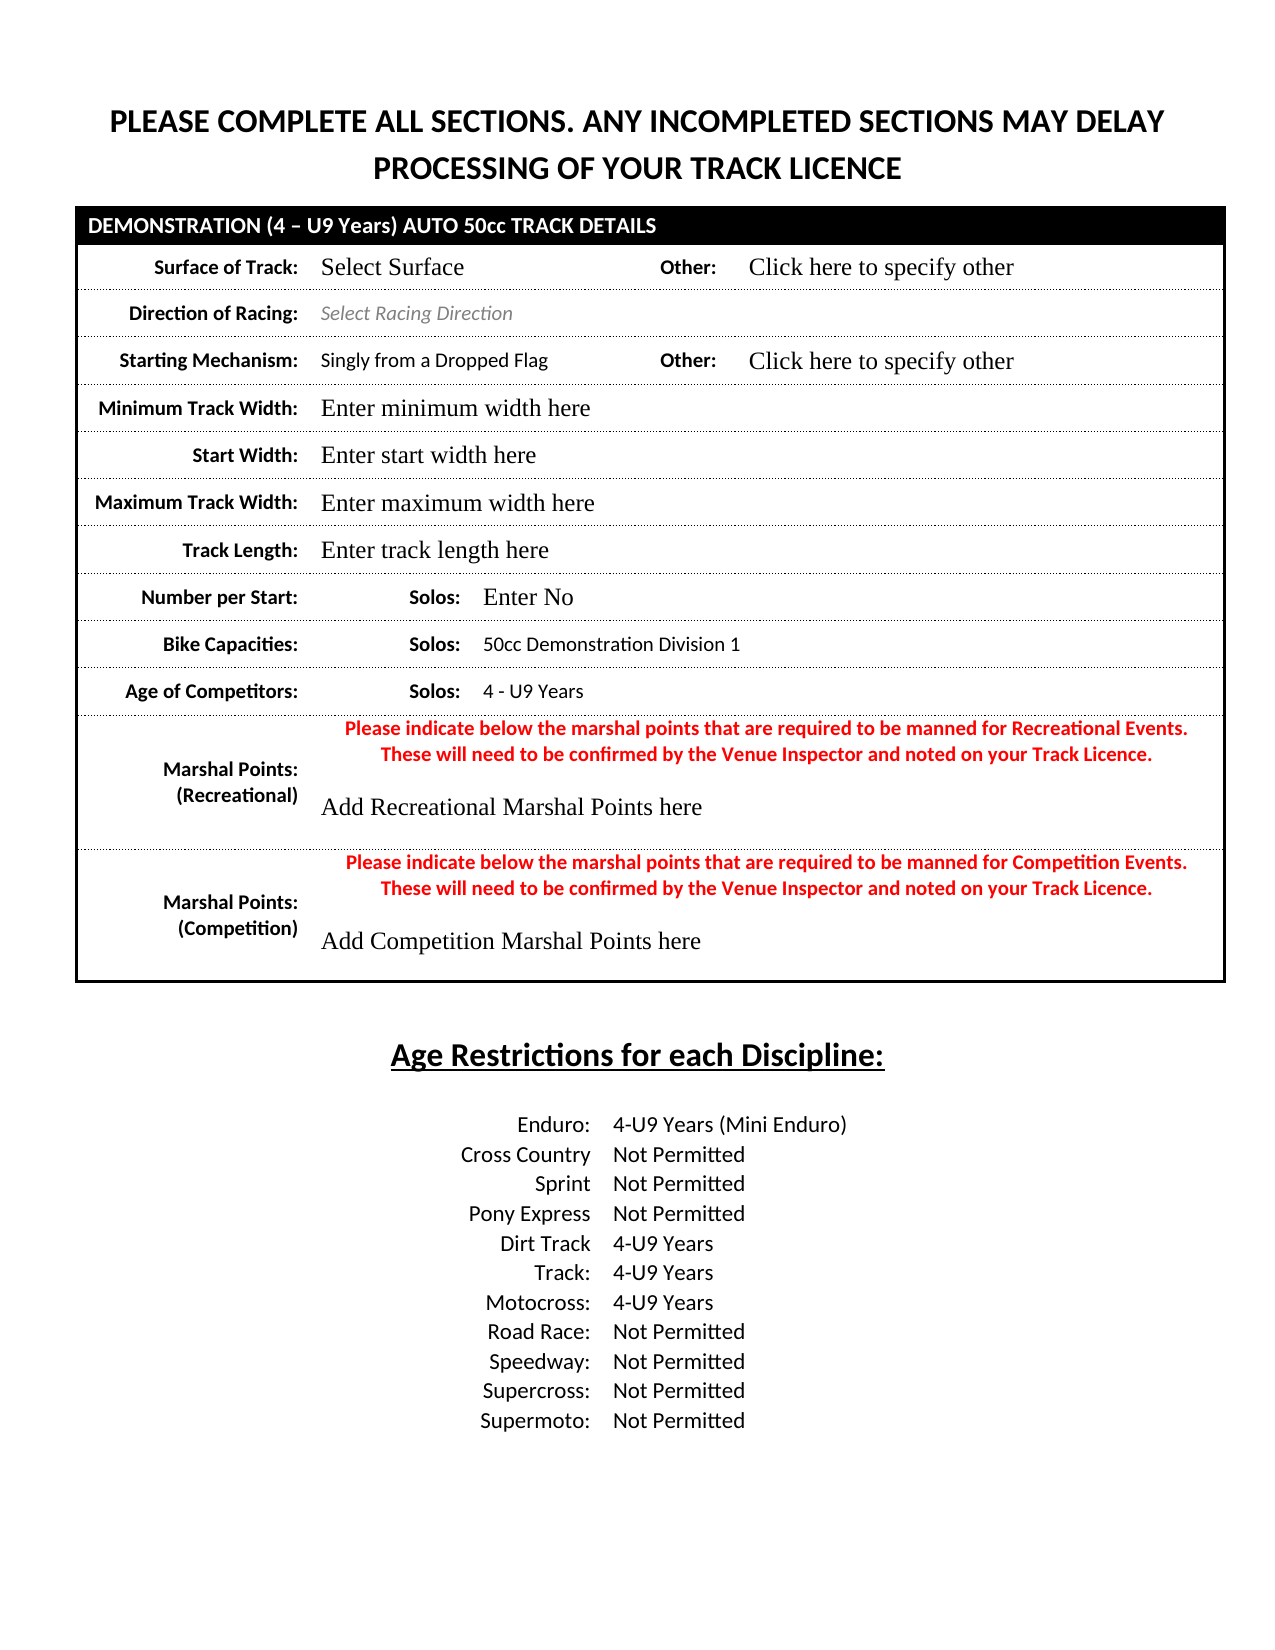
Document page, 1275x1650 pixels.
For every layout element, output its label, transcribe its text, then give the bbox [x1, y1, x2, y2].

table_cell 4-U9 Years [602, 1229, 896, 1258]
table_cell Speedway: [379, 1347, 602, 1377]
table_cell [309, 289, 1223, 336]
table_cell Marshal Points: (Recreational) [78, 715, 309, 848]
table_cell Not Permitted [602, 1406, 896, 1438]
table_cell Minimum Track Width: [78, 384, 309, 431]
table_cell Not Permitted [602, 1318, 896, 1347]
table_cell Track: [379, 1258, 602, 1288]
table_cell Cross Country [379, 1140, 602, 1169]
table_cell 4 - U9 Years [472, 667, 1223, 714]
table_cell 4-U9 Years [602, 1288, 896, 1317]
table_cell Bike Capacities: [78, 620, 309, 667]
table_cell Marshal Points: (Competition) [78, 849, 309, 980]
table_cell Not Permitted [602, 1170, 896, 1199]
table_cell Sprint [379, 1170, 602, 1199]
table_cell Road Race: [379, 1318, 602, 1347]
table_cell Not Permitted [602, 1347, 896, 1377]
text PLEASE COMPLETE ALL SECTIONS. ANY INCOMPLETED SECTIONS MAY DELAY PROCESSING OF YOUR TRACK LICENCE [75, 100, 1200, 187]
table_cell Not Permitted [602, 1377, 896, 1406]
table_cell Not Permitted [602, 1140, 896, 1169]
table_cell 50cc Demonstration Division 1 [472, 620, 1223, 667]
table_cell Please indicate below the marshal points that are required to be manned for Recreational Events. These will need to be confirmed by the Venue Inspector and noted on your Track Licence. [309, 715, 1223, 848]
table_cell Solos: [309, 573, 472, 620]
table_cell Supercross: [379, 1377, 602, 1406]
table_header DEMONSTRATION (4 – U9 Years) AUTO 50cc TRACK DETAILS [78, 209, 1223, 242]
table_cell Age of Competitors: [78, 667, 309, 714]
table_header Enduro: [379, 1110, 602, 1140]
table_cell 4-U9 Years [602, 1258, 896, 1288]
table_cell Other: [649, 336, 737, 383]
table_cell Maximum Track Width: [78, 478, 309, 525]
table_header 4-U9 Years (Mini Enduro) [602, 1110, 896, 1140]
table_cell Motocross: [379, 1288, 602, 1317]
table_cell Not Permitted [602, 1199, 896, 1229]
table_cell Please indicate below the marshal points that are required to be manned for Competition Events. These will need to be confirmed by the Venue Inspector and noted on your Track Licence. [309, 849, 1223, 980]
table_cell Solos: [309, 620, 472, 667]
table_cell Dirt Track [379, 1229, 602, 1258]
table_cell Pony Express [379, 1199, 602, 1229]
table_cell Singly from a Dropped Flag [309, 336, 649, 383]
text Age Restrictions for each Discipline: [75, 1034, 1200, 1075]
table_cell Solos: [309, 667, 472, 714]
table_cell Start Width: [78, 431, 309, 478]
table_cell Number per Start: [78, 573, 309, 620]
table_cell Starting Mechanism: [78, 336, 309, 383]
table_cell Direction of Racing: [78, 289, 309, 336]
table_cell Surface of Track: [78, 245, 309, 289]
table_cell Track Length: [78, 525, 309, 573]
table_cell Supermoto: [379, 1406, 602, 1438]
table_cell Other: [649, 245, 737, 289]
